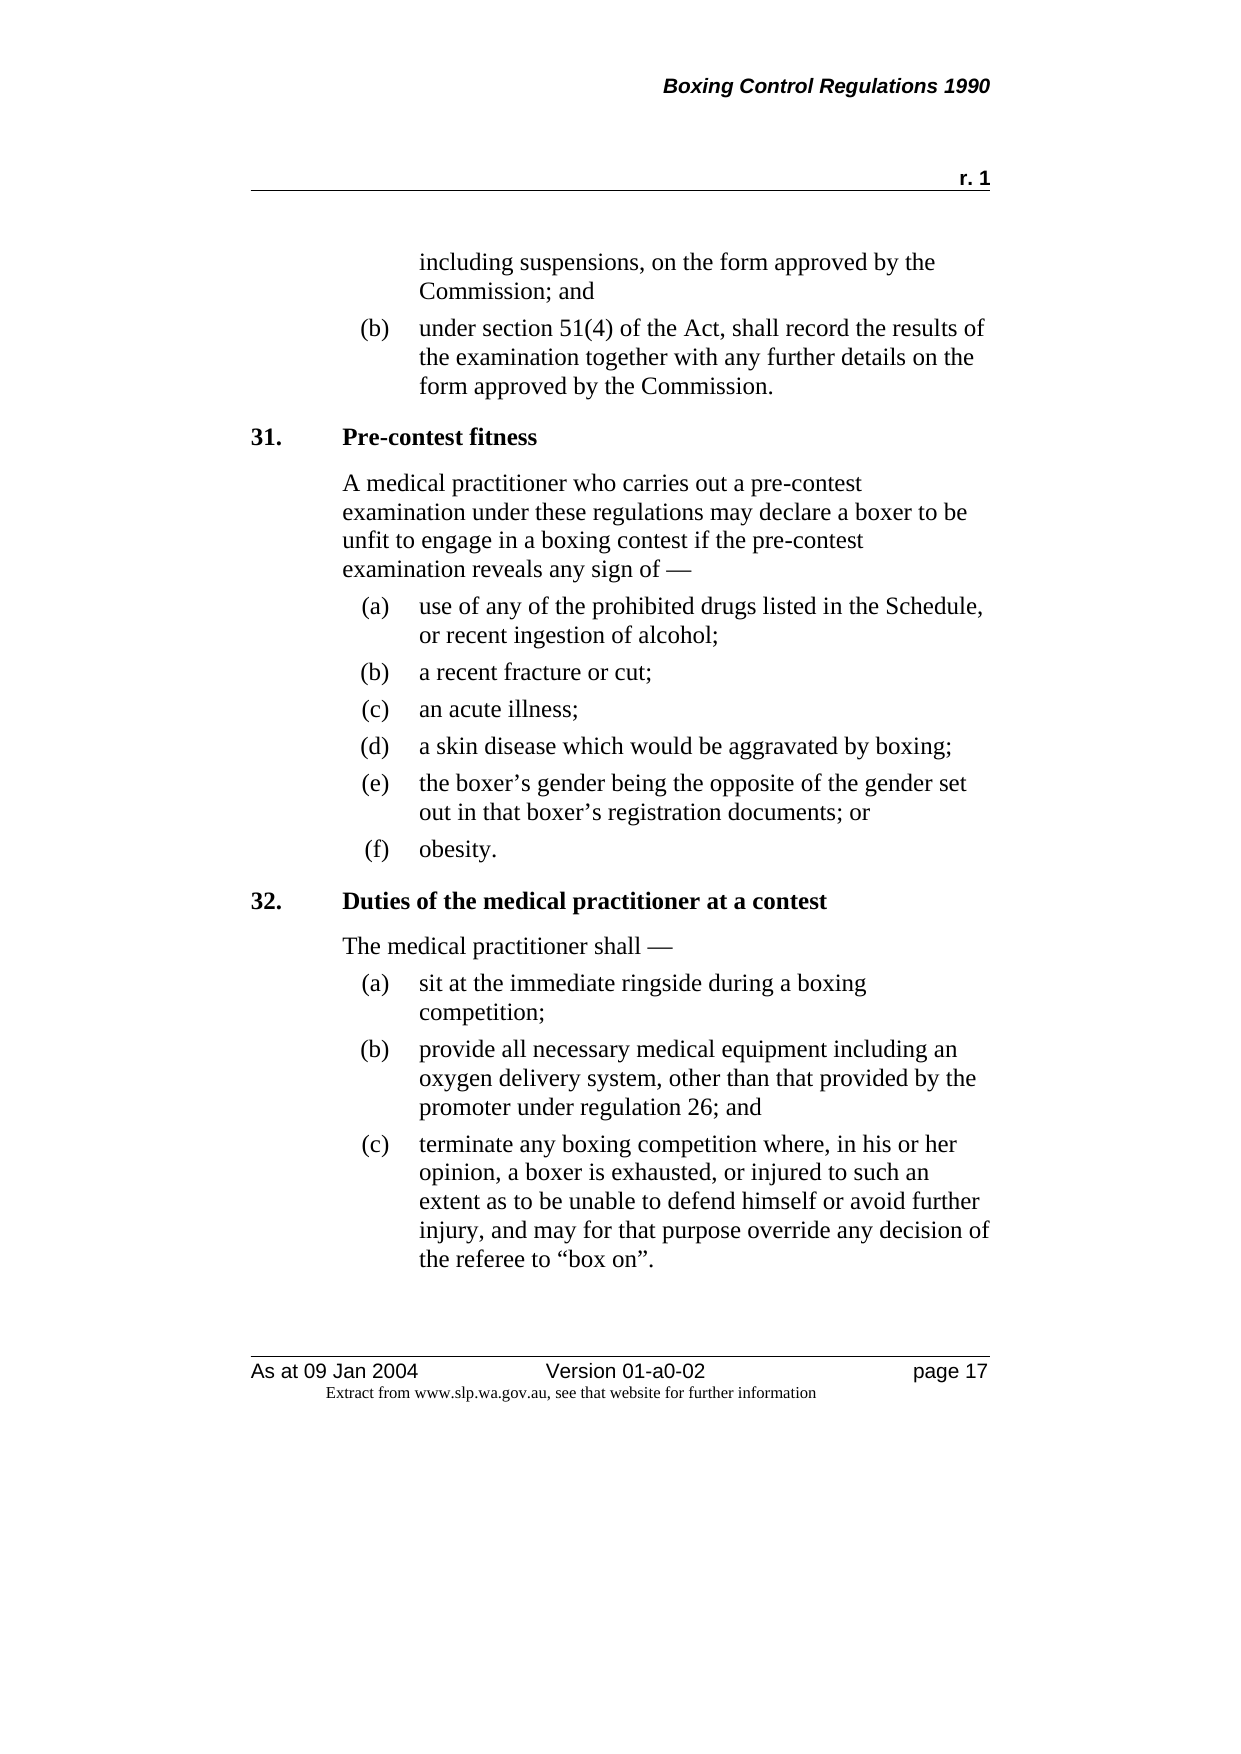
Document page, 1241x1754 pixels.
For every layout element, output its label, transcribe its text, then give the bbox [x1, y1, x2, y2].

text (f) obesity. [251, 834, 990, 863]
text (a) sit at the immediate ringside during a boxing competition; [251, 968, 990, 1026]
text (c) terminate any boxing competition where, in his or her opinion, a boxer is exhausted, or injured to such an extent as to be unable to defend himself or avoid further injury, and may for that purpose override any decision of the referee to “box on”. [251, 1129, 990, 1272]
text (b) a recent fracture or cut; [251, 657, 990, 686]
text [251, 247, 990, 305]
subtitle 31. Pre-contest fitness [251, 422, 990, 451]
text (e) the boxer’s gender being the opposite of the gender set out in that boxer’s registration documents; or [251, 768, 990, 826]
text The medical practitioner shall — [251, 931, 990, 960]
text (b) provide all necessary medical equipment including an oxygen delivery system, other than that provided by the promoter under regulation 26; and [251, 1034, 990, 1120]
text (c) an acute illness; [251, 694, 990, 723]
text (a) use of any of the prohibited drugs listed in the Schedule, or recent ingestion of alcohol; [251, 591, 990, 649]
text (d) a skin disease which would be aggravated by boxing; [251, 731, 990, 760]
subtitle 32. Duties of the medical practitioner at a contest [251, 886, 990, 914]
text (b) under section 51(4) of the Act, shall record the results of the examination together with any further details on the form approved by the Commission. [251, 313, 990, 399]
text A medical practitioner who carries out a pre-contest examination under these regulations may declare a boxer to be unfit to engage in a boxing contest if the pre-contest examination reveals any sign of — [251, 468, 990, 583]
